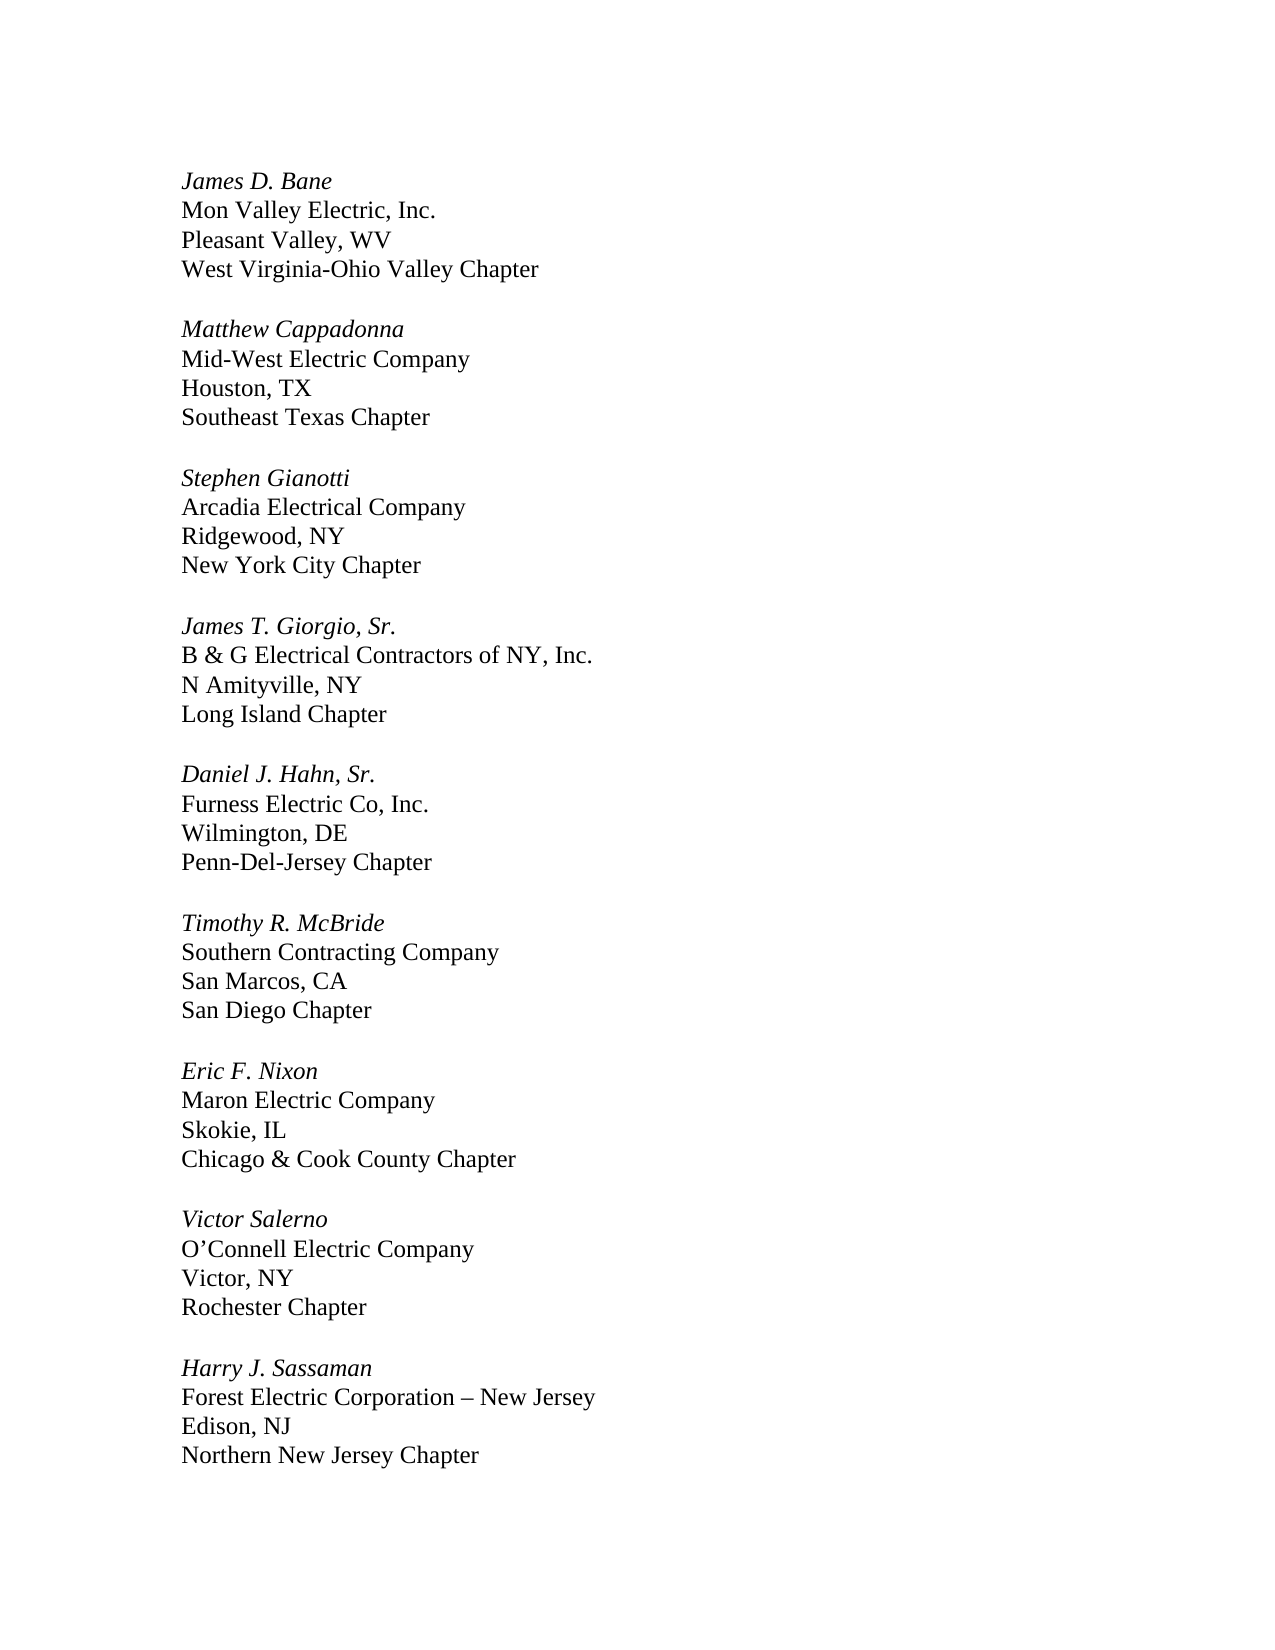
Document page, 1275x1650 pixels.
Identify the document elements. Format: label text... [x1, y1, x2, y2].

table_cell Timothy R. McBride Southern Contracting Company San Marcos, CA San Diego Chapter [150, 892, 1125, 1040]
table_header James D. Bane Mon Valley Electric, Inc. Pleasant Valley, WV West Virginia-Ohio Valley Chapter [150, 150, 1125, 298]
table_cell Matthew Cappadonna Mid-West Electric Company Houston, TX Southeast Texas Chapter [150, 298, 1125, 447]
table_header Daniel J. Hahn, Sr. Furness Electric Co, Inc. Wilmington, DE Penn-Del-Jersey Chapter [150, 743, 1125, 892]
table_header Harry J. Sassaman Forest Electric Corporation – New Jersey Edison, NJ Northern New Jersey Chapter [150, 1337, 1125, 1485]
table_header Eric F. Nixon Maron Electric Company Skokie, IL Chicago & Cook County Chapter [150, 1040, 1125, 1188]
table_cell Victor Salerno O’Connell Electric Company Victor, NY Rochester Chapter [150, 1188, 1125, 1337]
table_cell James T. Giorgio, Sr. B & G Electrical Contractors of NY, Inc. N Amityville, NY Long Island Chapter [150, 595, 1125, 743]
table_header Stephen Gianotti Arcadia Electrical Company Ridgewood, NY New York City Chapter [150, 447, 1125, 595]
